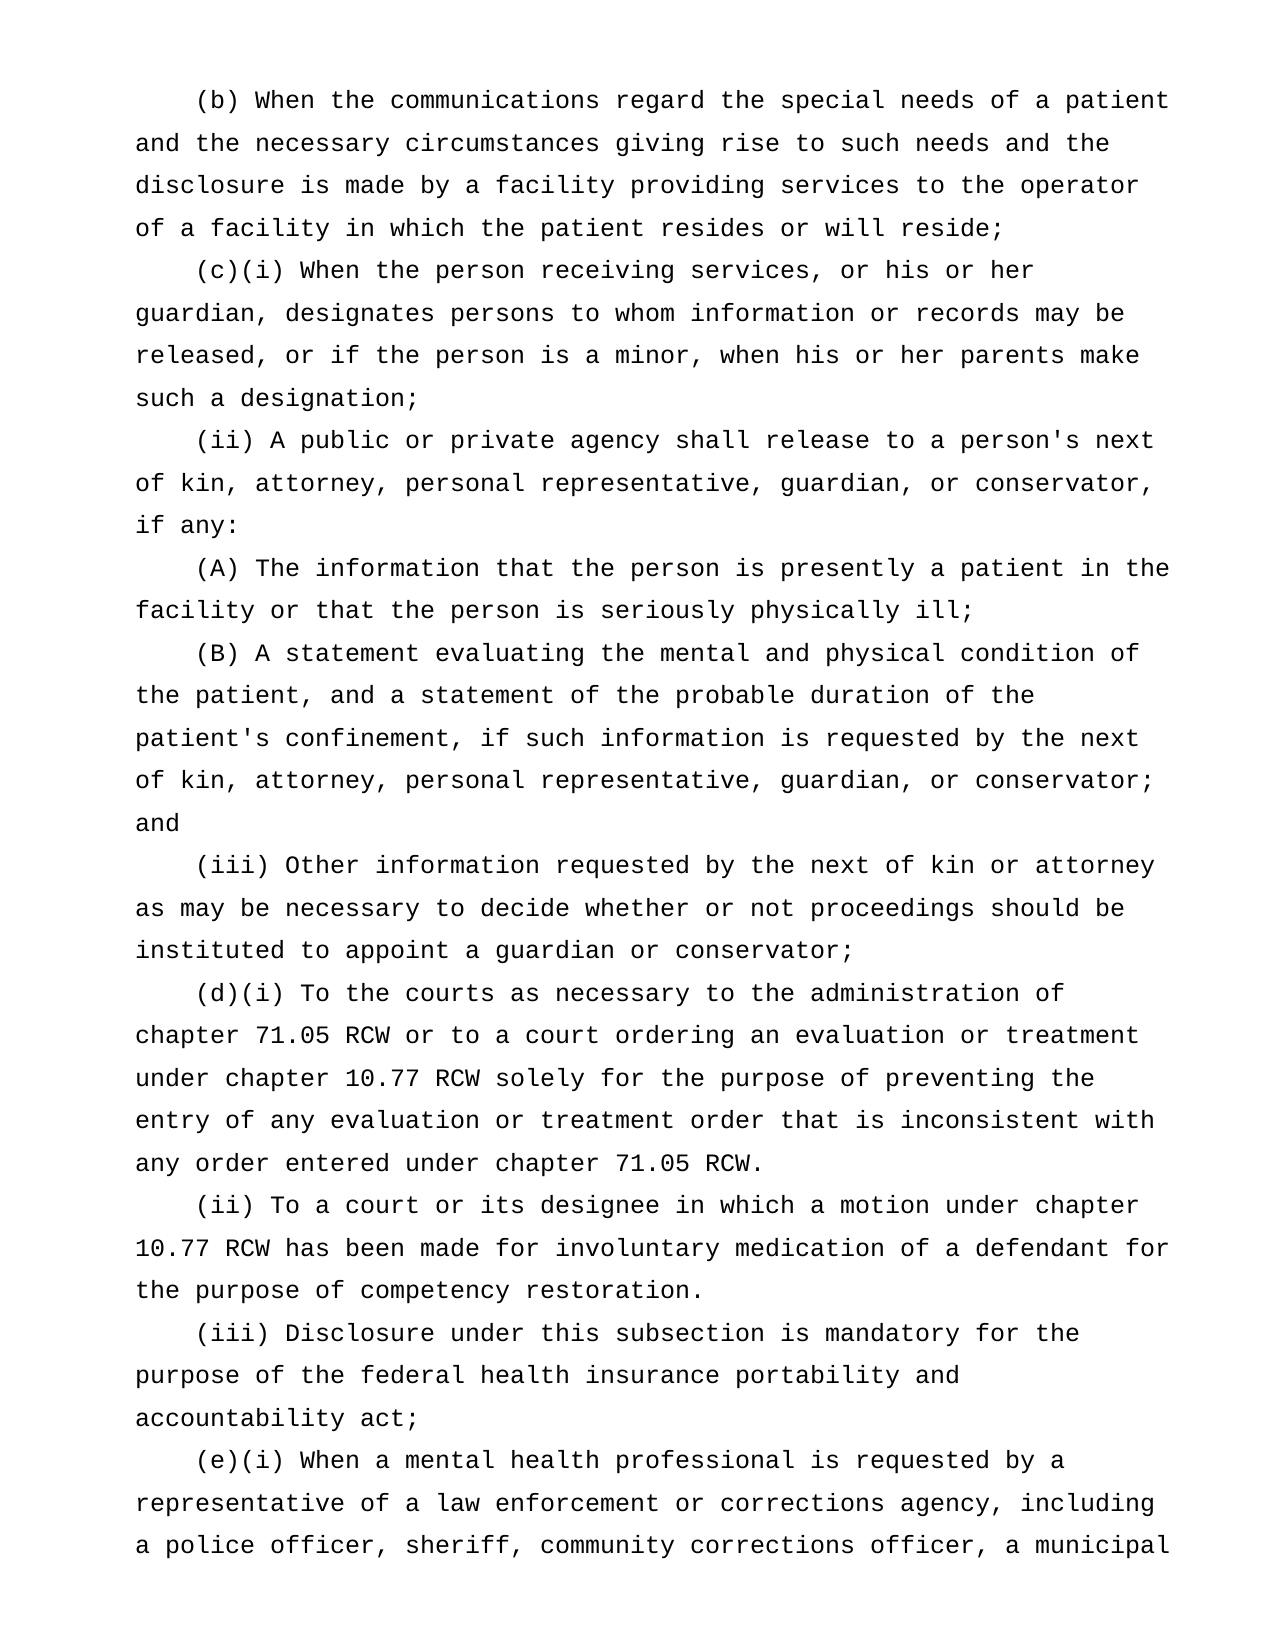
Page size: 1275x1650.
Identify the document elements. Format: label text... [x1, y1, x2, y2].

text (ii) To a court or its designee in which a motion under chapter 10.77 RCW has been made for involuntary medication of a defendant for the purpose of competency restoration. [135, 1180, 1170, 1307]
text (d)(i) To the courts as necessary to the administration of chapter 71.05 RCW or to a court ordering an evaluation or treatment under chapter 10.77 RCW solely for the purpose of preventing the entry of any evaluation or treatment order that is inconsistent with any order entered under chapter 71.05 RCW. [135, 967, 1170, 1180]
text (A) The information that the person is presently a patient in the facility or that the person is seriously physically ill; [135, 542, 1170, 627]
text (iii) Disclosure under this subsection is mandatory for the purpose of the federal health insurance portability and accountability act; [135, 1307, 1170, 1435]
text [135, 1435, 1170, 1562]
text (ii) A public or private agency shall release to a person's next of kin, attorney, personal representative, guardian, or conservator, if any: [135, 415, 1170, 542]
text (b) When the communications regard the special needs of a patient and the necessary circumstances giving rise to such needs and the disclosure is made by a facility providing services to the operator of a facility in which the patient resides or will reside; [135, 75, 1170, 245]
text (c)(i) When the person receiving services, or his or her guardian, designates persons to whom information or records may be released, or if the person is a minor, when his or her parents make such a designation; [135, 245, 1170, 415]
text (B) A statement evaluating the mental and physical condition of the patient, and a statement of the probable duration of the patient's confinement, if such information is requested by the next of kin, attorney, personal representative, guardian, or conservator; and [135, 627, 1170, 840]
text (iii) Other information requested by the next of kin or attorney as may be necessary to decide whether or not proceedings should be instituted to appoint a guardian or conservator; [135, 840, 1170, 967]
